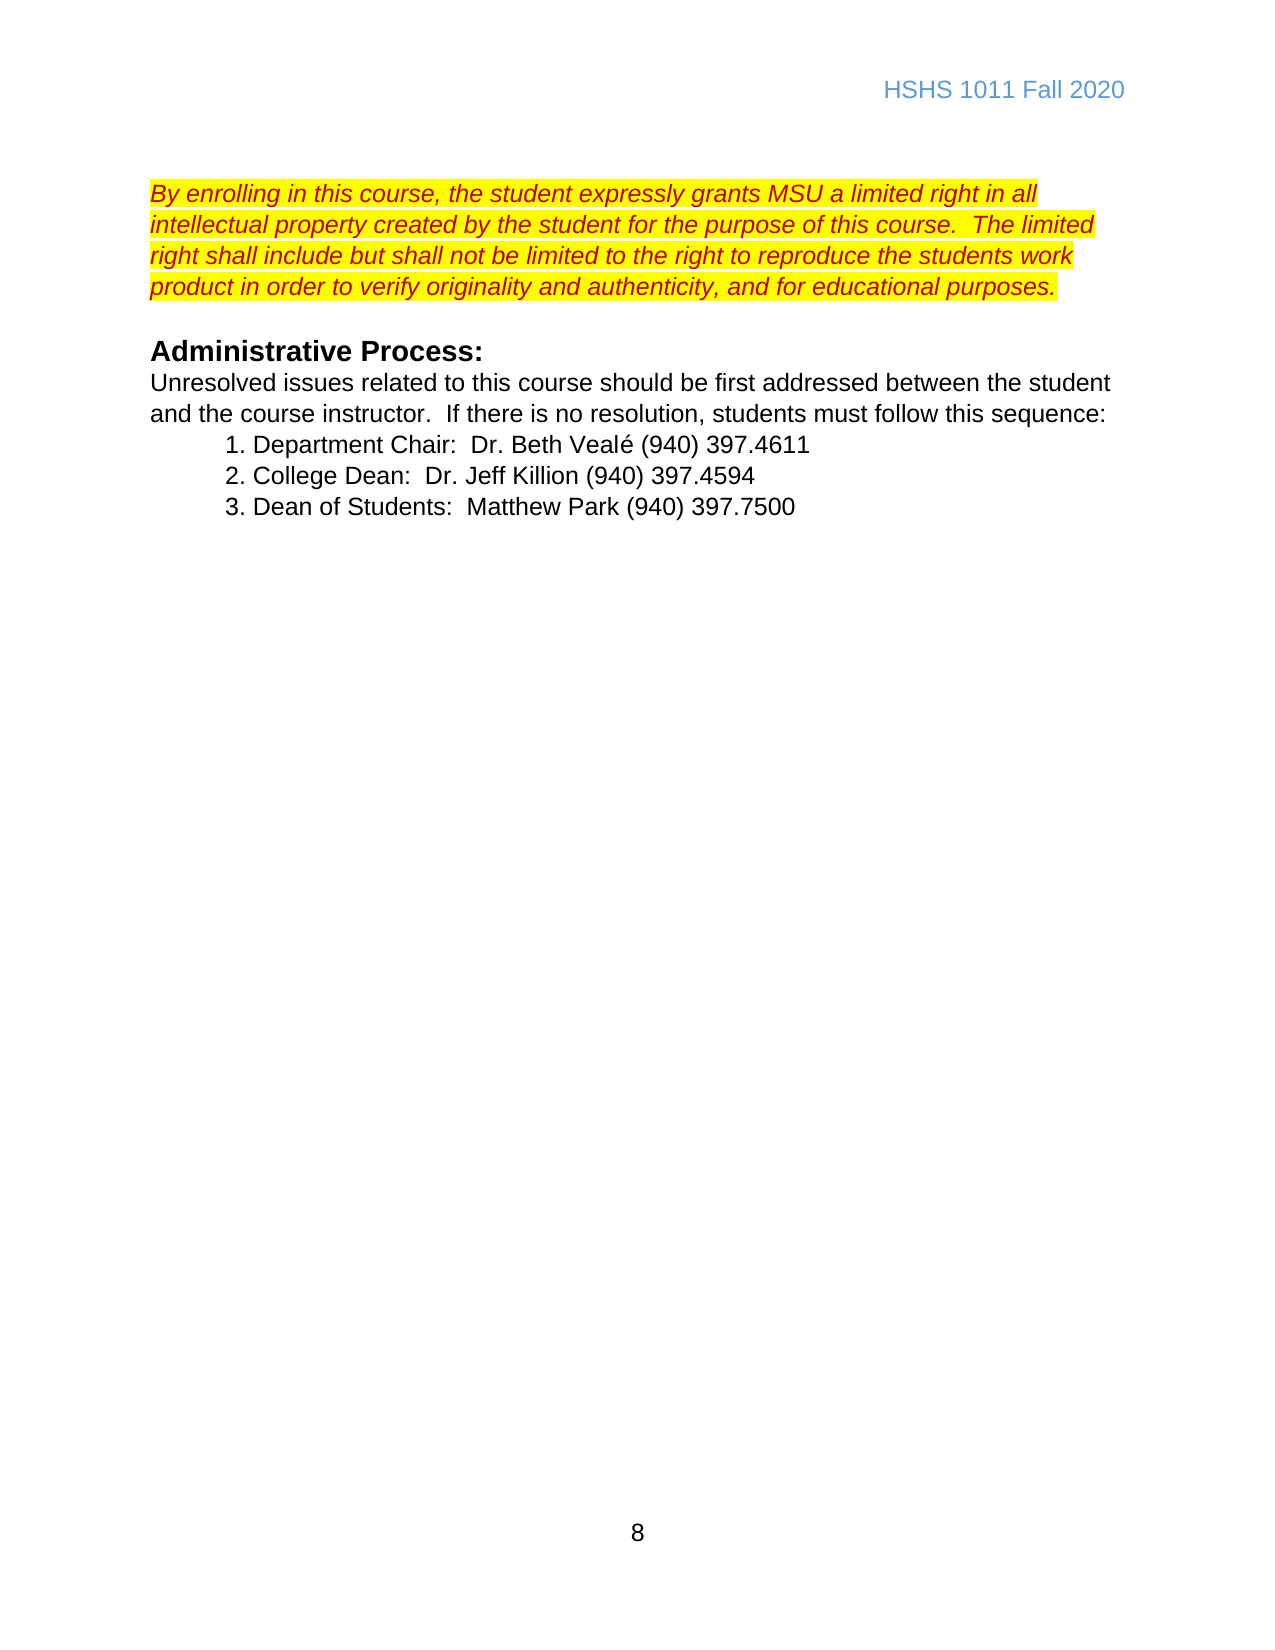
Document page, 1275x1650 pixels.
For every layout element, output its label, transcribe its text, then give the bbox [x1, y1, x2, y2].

text 1. Department Chair: Dr. Beth Vealé (940) 397.4611 [150, 429, 1125, 458]
text 2. College Dean: Dr. Jeff Killion (940) 397.4594 [150, 461, 1125, 489]
subtitle Administrative Process: [150, 334, 1125, 367]
text Unresolved issues related to this course should be first addressed between the student and the course instructor. If there is no resolution, students must follow this sequence: [150, 367, 1125, 427]
text 3. Dean of Students: Matthew Park (940) 397.7500 [150, 492, 1125, 520]
text By enrolling in this course, the student expressly grants MSU a limited right in all intellectual property created by the student for the purpose of this course. The limited right shall include but shall not be limited to the right to reproduce the students work product in order to verify originality and authenticity, and for educational purposes. [150, 179, 1125, 301]
